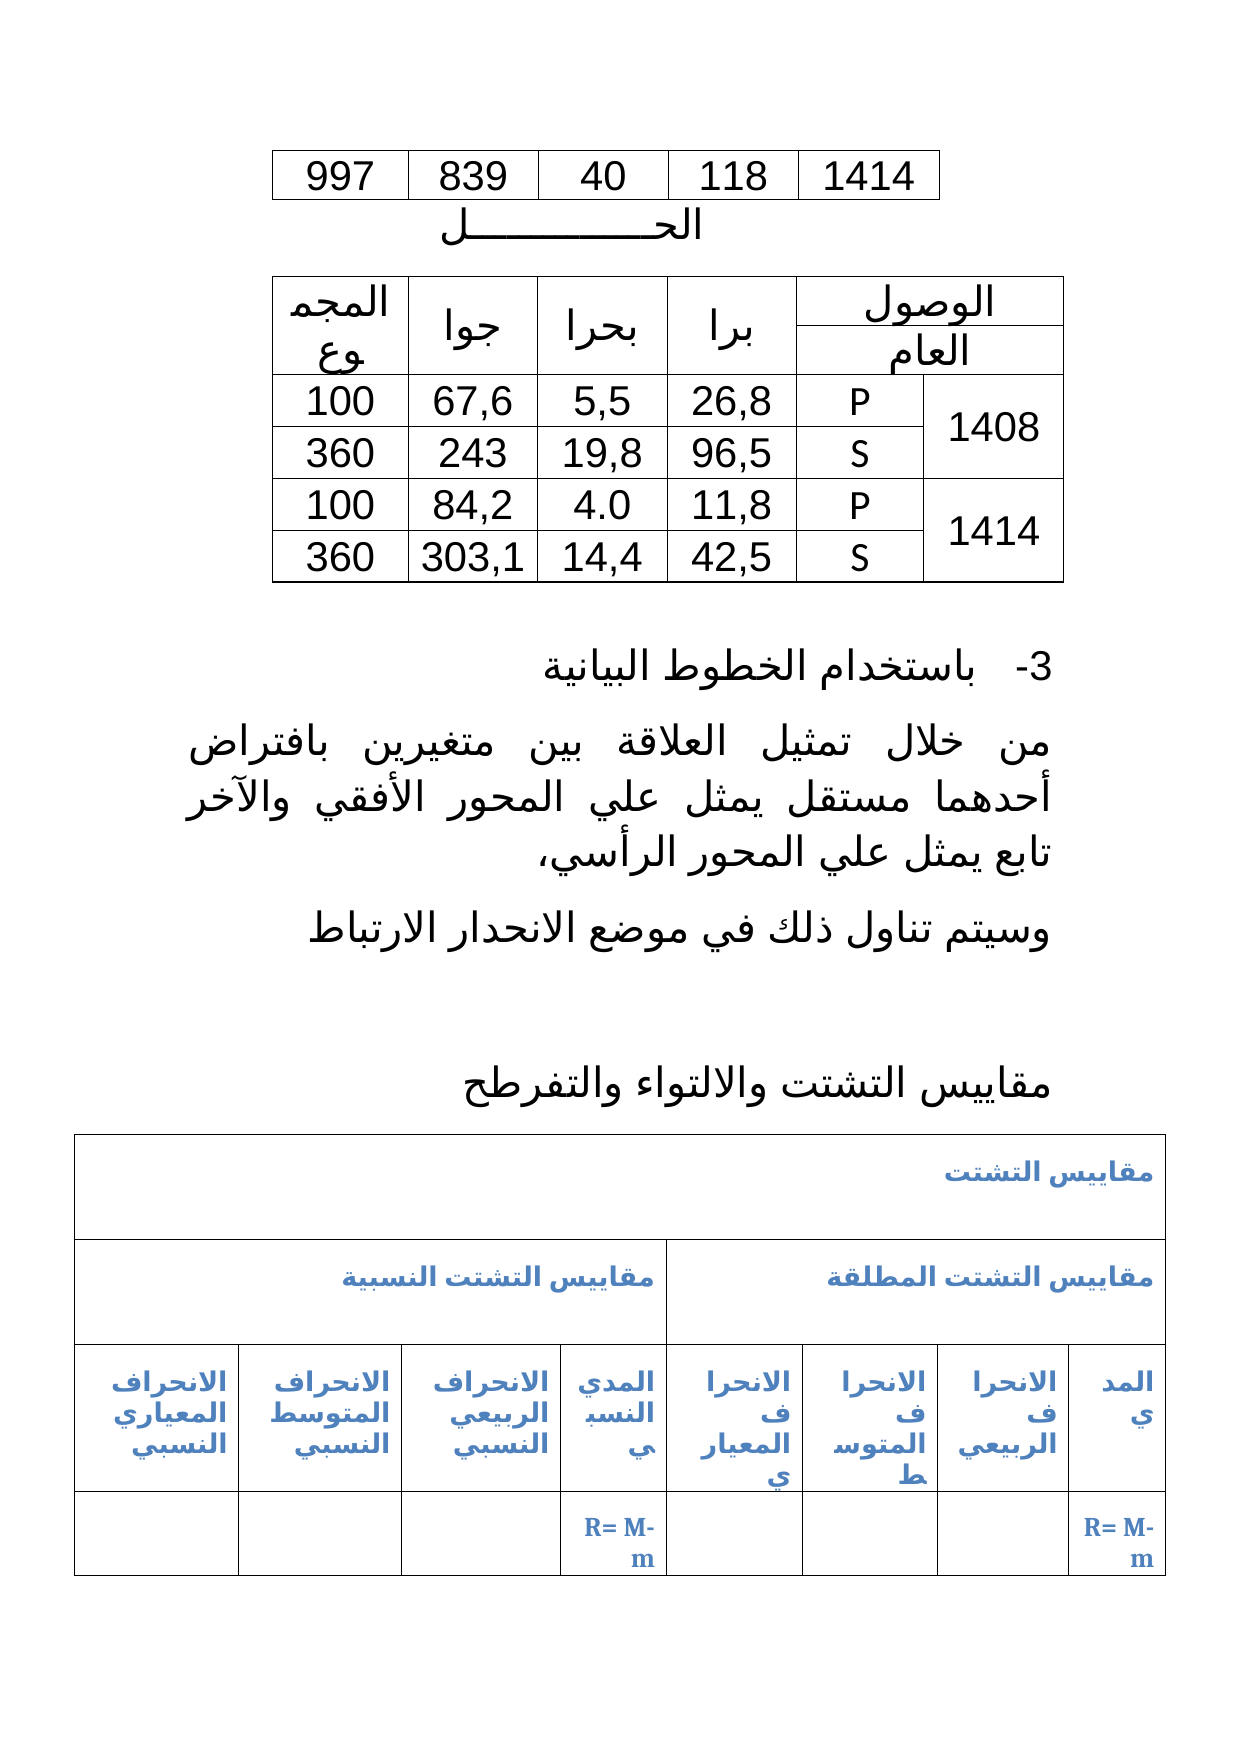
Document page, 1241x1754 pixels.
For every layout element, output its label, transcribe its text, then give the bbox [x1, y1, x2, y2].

table_header برا [668, 277, 796, 374]
table_cell 5,5 [538, 375, 667, 426]
table_cell [803, 1492, 937, 1575]
table_cell R= M-m [1069, 1492, 1165, 1575]
table_cell 360 [273, 427, 408, 478]
table_cell الانحراف المعياري النسبي [75, 1345, 238, 1491]
table_cell P [797, 479, 923, 529]
table_cell 839 [409, 151, 538, 199]
table_cell R= M-m [561, 1492, 666, 1575]
table_cell 100 [273, 375, 408, 426]
list باستخدام الخطوط البيانية [187, 641, 1015, 689]
table_cell 96,5 [668, 427, 796, 478]
table_cell 303,1 [409, 531, 537, 581]
text وسيتم تناول ذلك في موضع الانحدار الارتباط [187, 903, 1053, 951]
table_cell S [797, 531, 923, 581]
table_cell 1408 [924, 375, 1063, 478]
table_cell 1414 [924, 479, 1063, 581]
table_cell 100 [273, 479, 408, 529]
table_cell الانحراف الربيعي [938, 1345, 1068, 1491]
table_cell 1414 [799, 151, 939, 199]
table_cell مقاييس التشتت المطلقة [667, 1240, 1165, 1344]
text مقاييس التشتت والالتواء والتفرطح [187, 1058, 1053, 1106]
table_cell 67,6 [409, 375, 537, 426]
table_header مقاييس التشتت [75, 1135, 1165, 1239]
list الحـــــــــــــــل [187, 200, 956, 248]
table_cell 19,8 [538, 427, 667, 478]
table_cell 118 [669, 151, 798, 199]
table_cell 243 [409, 427, 537, 478]
table_cell 4.0 [538, 479, 667, 529]
table_cell الانحراف المتوسط [803, 1345, 937, 1491]
table_cell 26,8 [668, 375, 796, 426]
table_cell المدي النسبي [561, 1345, 666, 1491]
table_cell 40 [539, 151, 668, 199]
table_header المجموع [273, 277, 408, 374]
table_cell 11,8 [668, 479, 796, 529]
table_cell 84,2 [409, 479, 537, 529]
table_cell مقاييس التشتت النسبية [75, 1240, 666, 1344]
table_cell P [797, 375, 923, 426]
table_cell [75, 1492, 238, 1575]
table_cell [667, 1492, 802, 1575]
table_header الوصول [797, 277, 1063, 325]
text من خلال تمثيل العلاقة بين متغيرين بافتراض أحدهما مستقل يمثل علي المحور الأفقي والآخر تابع يمثل علي المحور الرأسي، [187, 717, 1053, 875]
table_cell [938, 1492, 1068, 1575]
table_header جوا [409, 277, 537, 374]
table_cell العام [797, 326, 1063, 374]
table_cell الانحراف الربيعي النسبي [402, 1345, 560, 1491]
table_cell [239, 1492, 401, 1575]
table_cell 42,5 [668, 531, 796, 581]
table_cell [402, 1492, 560, 1575]
table_cell 14,4 [538, 531, 667, 581]
table_cell 997 [273, 151, 408, 199]
table_cell الانحراف المتوسط النسبي [239, 1345, 401, 1491]
table_cell الانحراف المعياري [667, 1345, 802, 1491]
table_header بحرا [538, 277, 667, 374]
table_cell S [797, 427, 923, 478]
table_cell المدي [1069, 1345, 1165, 1491]
table_cell 360 [273, 531, 408, 581]
